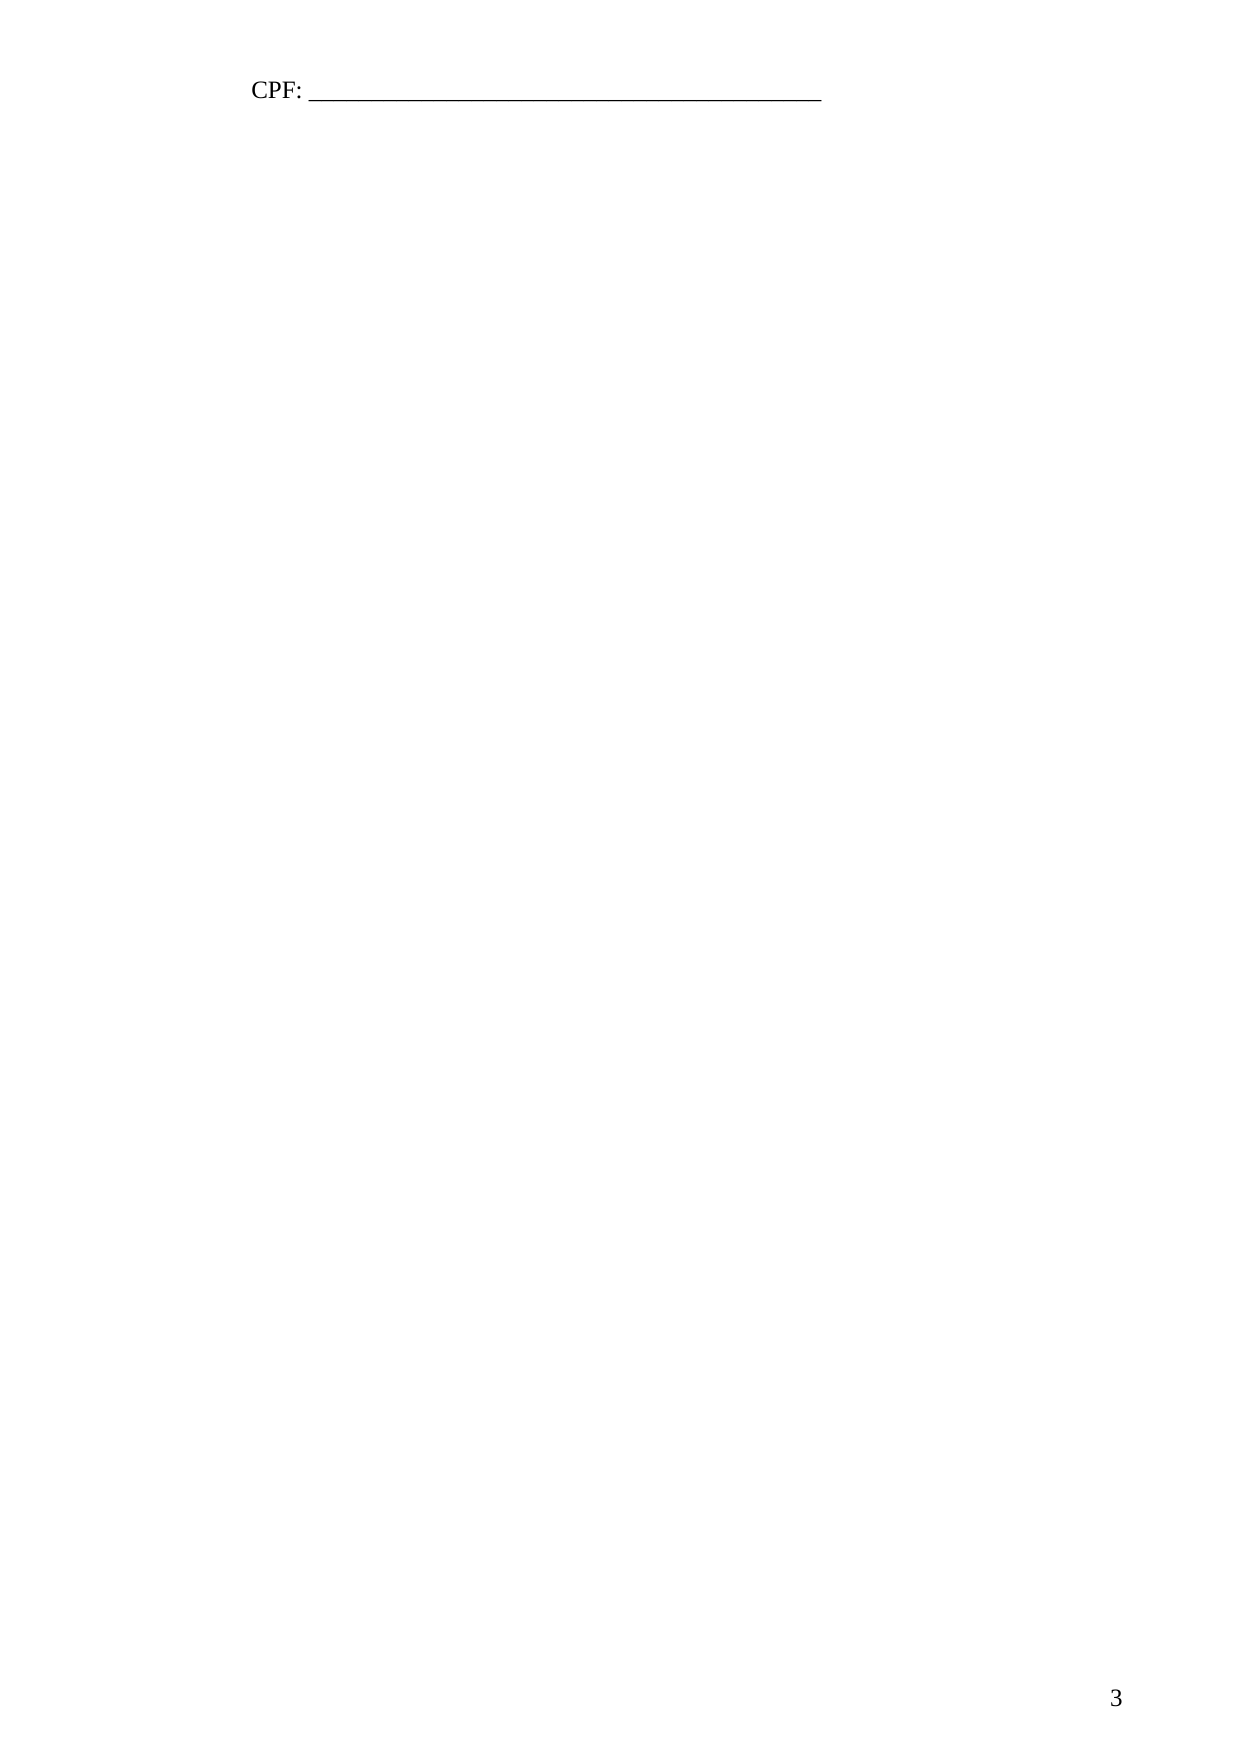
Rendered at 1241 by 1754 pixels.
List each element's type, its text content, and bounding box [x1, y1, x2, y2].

text CPF: _________________________________________ [177, 75, 1122, 104]
